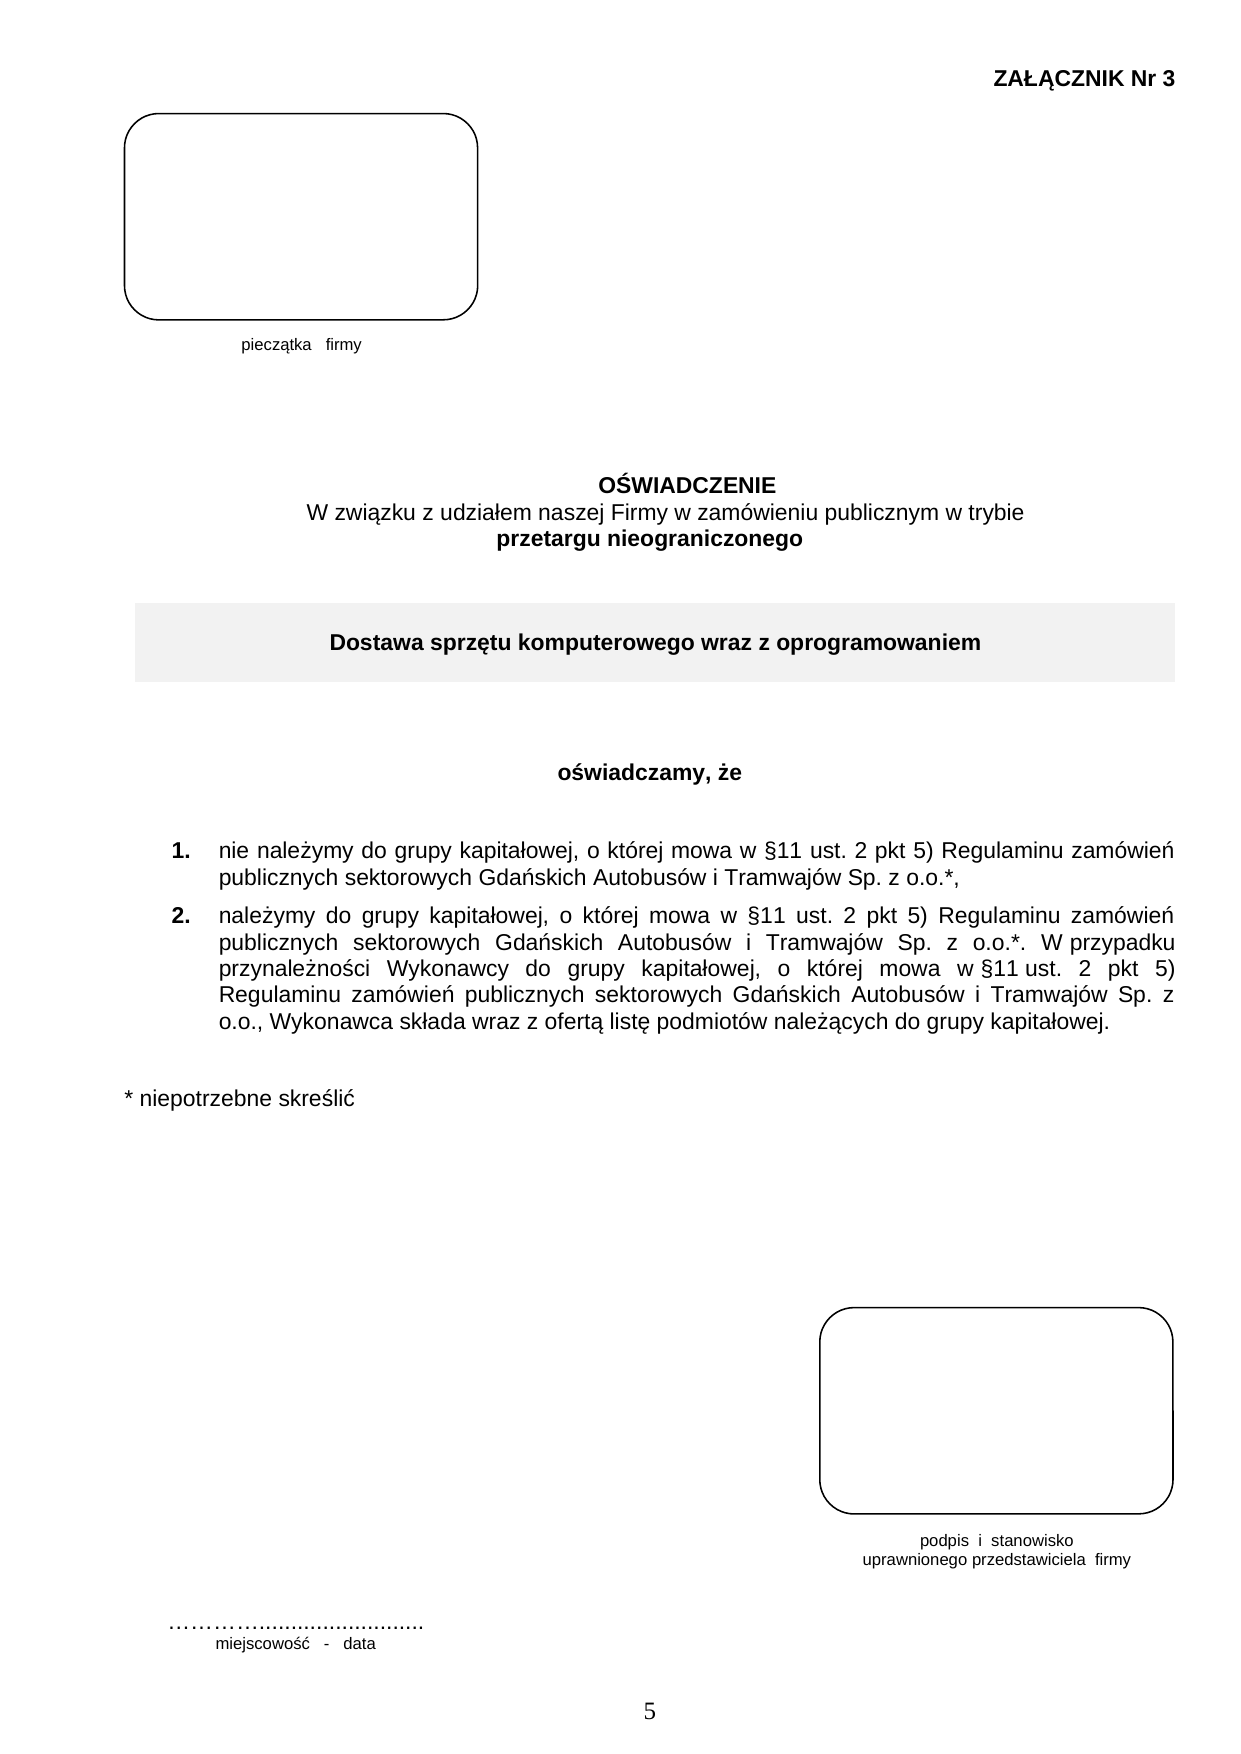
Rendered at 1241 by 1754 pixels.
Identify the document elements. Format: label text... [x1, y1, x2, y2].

text przetargu nieograniczonego [124, 525, 1175, 551]
text * niepotrzebne skreślić [124, 1085, 1175, 1112]
text oświadczamy, że [124, 759, 1175, 786]
text podpis i stanowisko [818, 1530, 1175, 1549]
table_header Dostawa sprzętu komputerowego wraz z oprogramowaniem [135, 603, 1175, 682]
list nie należymy do grupy kapitałowej, o której mowa w §11 ust. 2 pkt 5) Regulaminu zamówień publicznych sektorowych Gdańskich Autobusów i Tramwajów Sp. z o.o.*, [171, 837, 1175, 890]
text pieczątka firmy [124, 335, 478, 354]
list ZAŁĄCZNIK Nr 3 [124, 65, 1175, 91]
text W związku z udziałem naszej Firmy w zamówieniu publicznym w trybie [124, 498, 1175, 525]
text ………….......................... [124, 1608, 467, 1634]
text uprawnionego przedstawiciela firmy [818, 1549, 1175, 1569]
text OŚWIADCZENIE [199, 472, 1175, 498]
list należymy do grupy kapitałowej, o której mowa w §11 ust. 2 pkt 5) Regulaminu zamówień publicznych sektorowych Gdańskich Autobusów i Tramwajów Sp. z o.o.*. W przypadku przynależności Wykonawcy do grupy kapitałowej, o której mowa w §11 ust. 2 pkt 5) Regulaminu zamówień publicznych sektorowych Gdańskich Autobusów i Tramwajów Sp. z o.o., Wykonawca składa wraz z ofertą listę podmiotów należących do grupy kapitałowej. [171, 902, 1175, 1034]
text miejscowość - data [124, 1634, 467, 1653]
